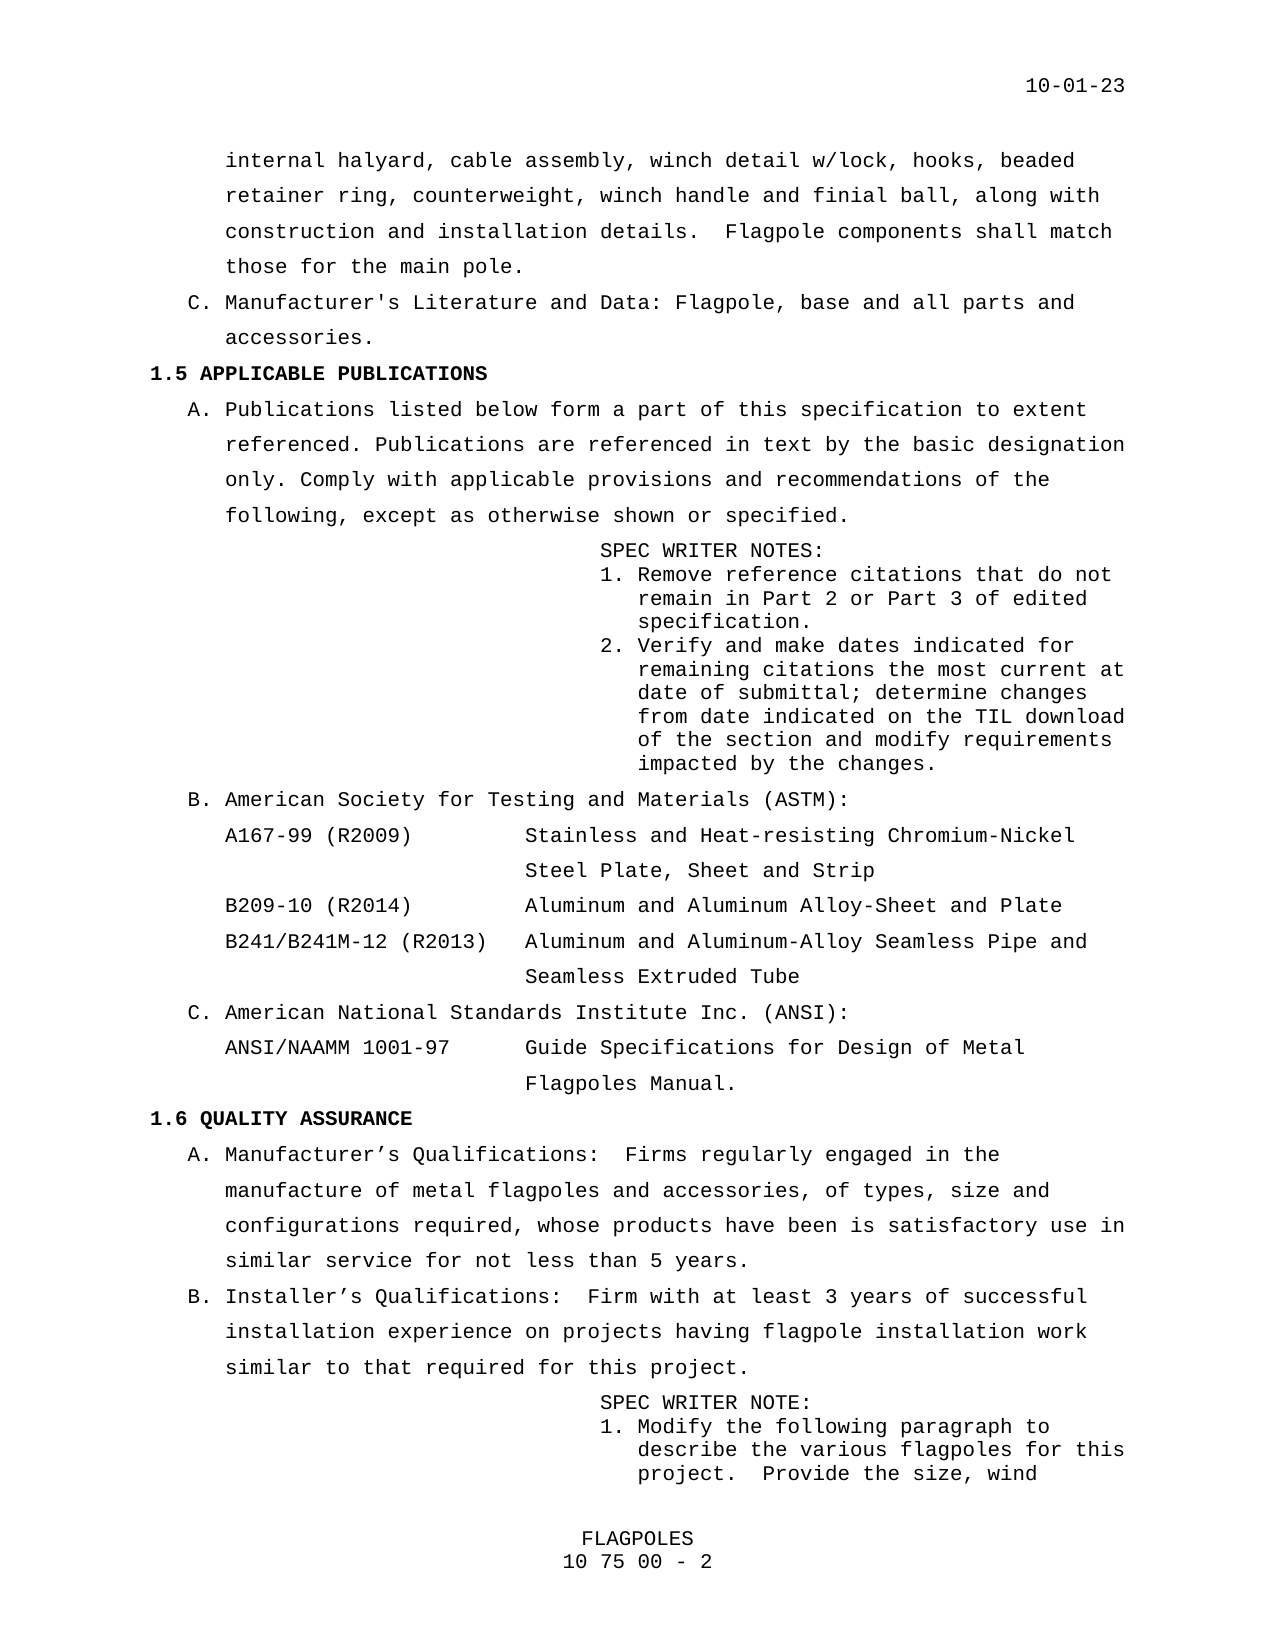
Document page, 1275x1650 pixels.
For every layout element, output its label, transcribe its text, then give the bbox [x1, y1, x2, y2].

text 1.5 APPLICABLE PUBLICATIONS [150, 362, 1125, 386]
text B. Installer’s Qualifications: Firm with at least 3 years of successful installation experience on projects having flagpole installation work similar to that required for this project. [187, 1286, 1125, 1380]
text 1.6 QUALITY ASSURANCE [150, 1108, 1125, 1132]
text B209-10 (R2014) Aluminum and Aluminum Alloy-Sheet and Plate [225, 896, 1125, 919]
text 2. Verify and make dates indicated for remaining citations the most current at date of submittal; determine changes from date indicated on the TIL download of the section and modify requirements impacted by the changes. [600, 635, 1125, 777]
text B. American Society for Testing and Materials (ASTM): [187, 789, 1125, 813]
text ANSI/NAAMM 1001-97 Guide Specifications for Design of Metal Flagpoles Manual. [225, 1037, 1125, 1096]
text A. Manufacturer’s Qualifications: Firms regularly engaged in the manufacture of metal flagpoles and accessories, of types, size and configurations required, whose products have been is satisfactory use in similar service for not less than 5 years. [187, 1144, 1125, 1274]
text A. Publications listed below form a part of this specification to extent referenced. Publications are referenced in text by the basic designation only. Comply with applicable provisions and recommendations of the following, except as otherwise shown or specified. [187, 399, 1125, 528]
text A167-99 (R2009) Stainless and Heat-resisting Chromium-Nickel Steel Plate, Sheet and Strip [225, 825, 1125, 884]
text SPEC WRITER NOTES: [600, 540, 1125, 564]
text C. Manufacturer's Literature and Data: Flagpole, base and all parts and accessories. [187, 292, 1125, 351]
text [187, 150, 1125, 280]
text SPEC WRITER NOTE: [600, 1392, 1125, 1416]
text B241/B241M-12 (R2013) Aluminum and Aluminum-Alloy Seamless Pipe and Seamless Extruded Tube [225, 931, 1125, 990]
text C. American National Standards Institute Inc. (ANSI): [187, 1002, 1125, 1025]
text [600, 1416, 1125, 1487]
text 1. Remove reference citations that do not remain in Part 2 or Part 3 of edited specification. [600, 564, 1125, 635]
